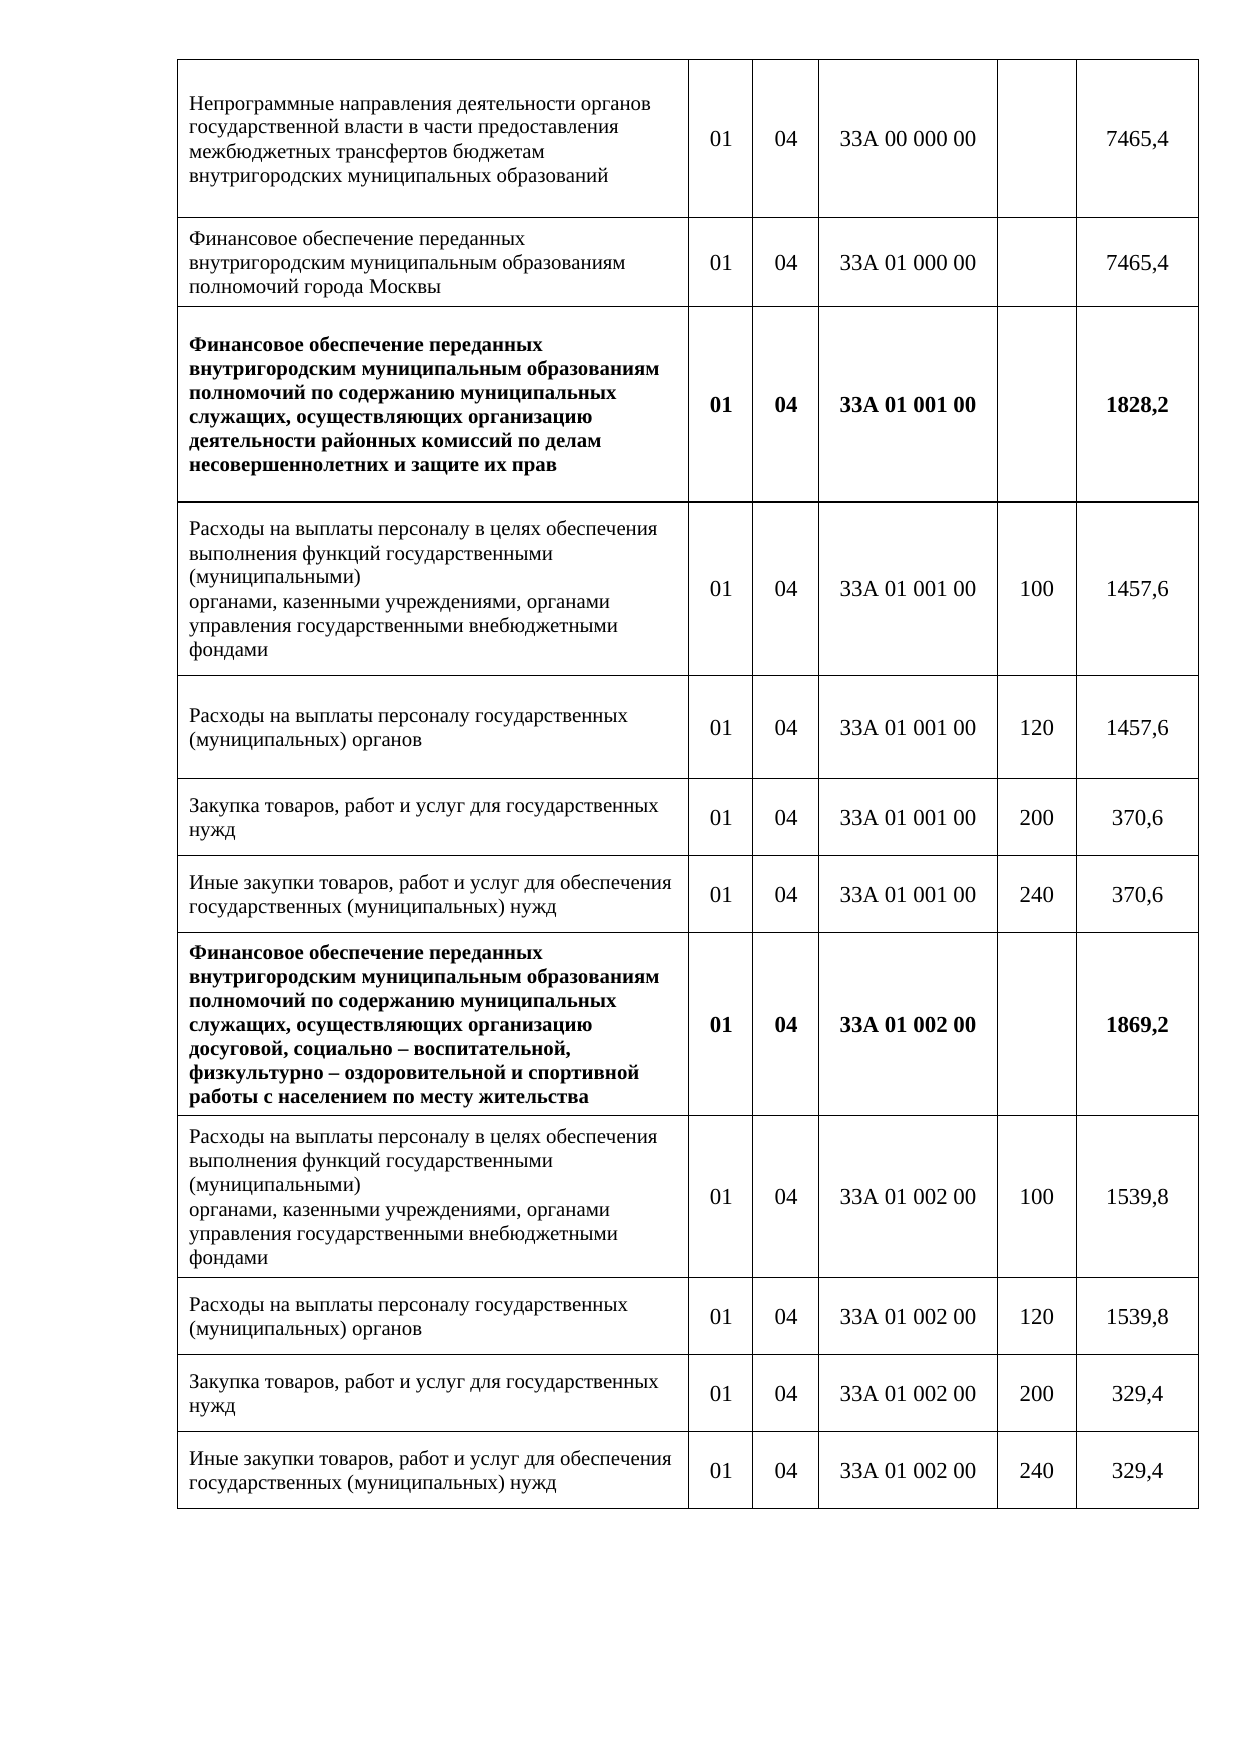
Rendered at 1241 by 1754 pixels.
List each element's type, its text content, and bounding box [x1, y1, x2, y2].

table_cell 04 [753, 60, 818, 217]
table_cell 7465,4 [1077, 60, 1198, 217]
table_cell 33А 01 002 00 [819, 1116, 997, 1277]
table_cell 200 [998, 779, 1076, 855]
table_cell 04 [753, 1116, 818, 1277]
table_cell 33А 01 001 00 [819, 856, 997, 932]
table_cell 04 [753, 503, 818, 675]
table_cell 33А 01 002 00 [819, 1355, 997, 1431]
table_cell [998, 60, 1076, 217]
table_cell Финансовое обеспечение переданных внутригородским муниципальным образованиям полномочий города Москвы [178, 218, 688, 306]
table_cell 200 [998, 1355, 1076, 1431]
table_cell 1539,8 [1077, 1278, 1198, 1354]
table_cell 01 [689, 60, 752, 217]
table_cell Иные закупки товаров, работ и услуг для обеспечения государственных (муниципальных) нужд [178, 1432, 688, 1508]
table_cell Закупка товаров, работ и услуг для государственных нужд [178, 779, 688, 855]
table_cell 100 [998, 503, 1076, 675]
table_cell 01 [689, 307, 752, 501]
table_cell 33А 01 001 00 [819, 307, 997, 501]
table_cell 04 [753, 676, 818, 778]
table_cell 1457,6 [1077, 676, 1198, 778]
table_cell 01 [689, 1278, 752, 1354]
table_cell 120 [998, 676, 1076, 778]
table_cell 33А 01 000 00 [819, 218, 997, 306]
table_cell 33А 01 002 00 [819, 1432, 997, 1508]
table_cell 33А 01 001 00 [819, 503, 997, 675]
table_cell 04 [753, 1278, 818, 1354]
table_cell 01 [689, 218, 752, 306]
table_cell 370,6 [1077, 856, 1198, 932]
table_cell 04 [753, 779, 818, 855]
table_cell 04 [753, 1355, 818, 1431]
table_cell 1457,6 [1077, 503, 1198, 675]
table_cell Финансовое обеспечение переданных внутригородским муниципальным образованиям полномочий по содержанию муниципальных служащих, осуществляющих организацию деятельности районных комиссий по делам несовершеннолетних и защите их прав [178, 307, 688, 501]
table_cell [998, 933, 1076, 1115]
table_cell 370,6 [1077, 779, 1198, 855]
table_cell 7465,4 [1077, 218, 1198, 306]
table_cell 04 [753, 856, 818, 932]
table_cell 33А 01 002 00 [819, 1278, 997, 1354]
table_cell [998, 307, 1076, 501]
table_cell Закупка товаров, работ и услуг для государственных нужд [178, 1355, 688, 1431]
table_cell 04 [753, 218, 818, 306]
table_cell 100 [998, 1116, 1076, 1277]
table_cell 04 [753, 307, 818, 501]
table_cell 33А 01 001 00 [819, 779, 997, 855]
table_cell 240 [998, 856, 1076, 932]
table_cell 04 [753, 933, 818, 1115]
table_cell 240 [998, 1432, 1076, 1508]
table_cell 01 [689, 856, 752, 932]
table_cell 120 [998, 1278, 1076, 1354]
table_cell 01 [689, 676, 752, 778]
table_cell 329,4 [1077, 1432, 1198, 1508]
table_cell 1539,8 [1077, 1116, 1198, 1277]
table_cell Расходы на выплаты персоналу государственных (муниципальных) органов [178, 1278, 688, 1354]
table_cell Расходы на выплаты персоналу государственных (муниципальных) органов [178, 676, 688, 778]
table_cell 33А 01 002 00 [819, 933, 997, 1115]
table_cell Непрограммные направления деятельности органов государственной власти в части предоставления межбюджетных трансфертов бюджетам внутригородских муниципальных образований [178, 60, 688, 217]
table_cell 01 [689, 933, 752, 1115]
table_cell 01 [689, 503, 752, 675]
table_cell [998, 218, 1076, 306]
table_cell 33А 01 001 00 [819, 676, 997, 778]
table_cell 33А 00 000 00 [819, 60, 997, 217]
table_cell 1828,2 [1077, 307, 1198, 501]
table_cell 01 [689, 1355, 752, 1431]
table_cell 01 [689, 1432, 752, 1508]
table_cell 04 [753, 1432, 818, 1508]
table_cell 01 [689, 1116, 752, 1277]
table_cell Финансовое обеспечение переданных внутригородским муниципальным образованиям полномочий по содержанию муниципальных служащих, осуществляющих организацию досуговой, социально – воспитательной, физкультурно – оздоровительной и спортивной работы с населением по месту жительства [178, 933, 688, 1115]
table_cell 1869,2 [1077, 933, 1198, 1115]
table_cell 329,4 [1077, 1355, 1198, 1431]
table_cell 01 [689, 779, 752, 855]
table_cell Иные закупки товаров, работ и услуг для обеспечения государственных (муниципальных) нужд [178, 856, 688, 932]
